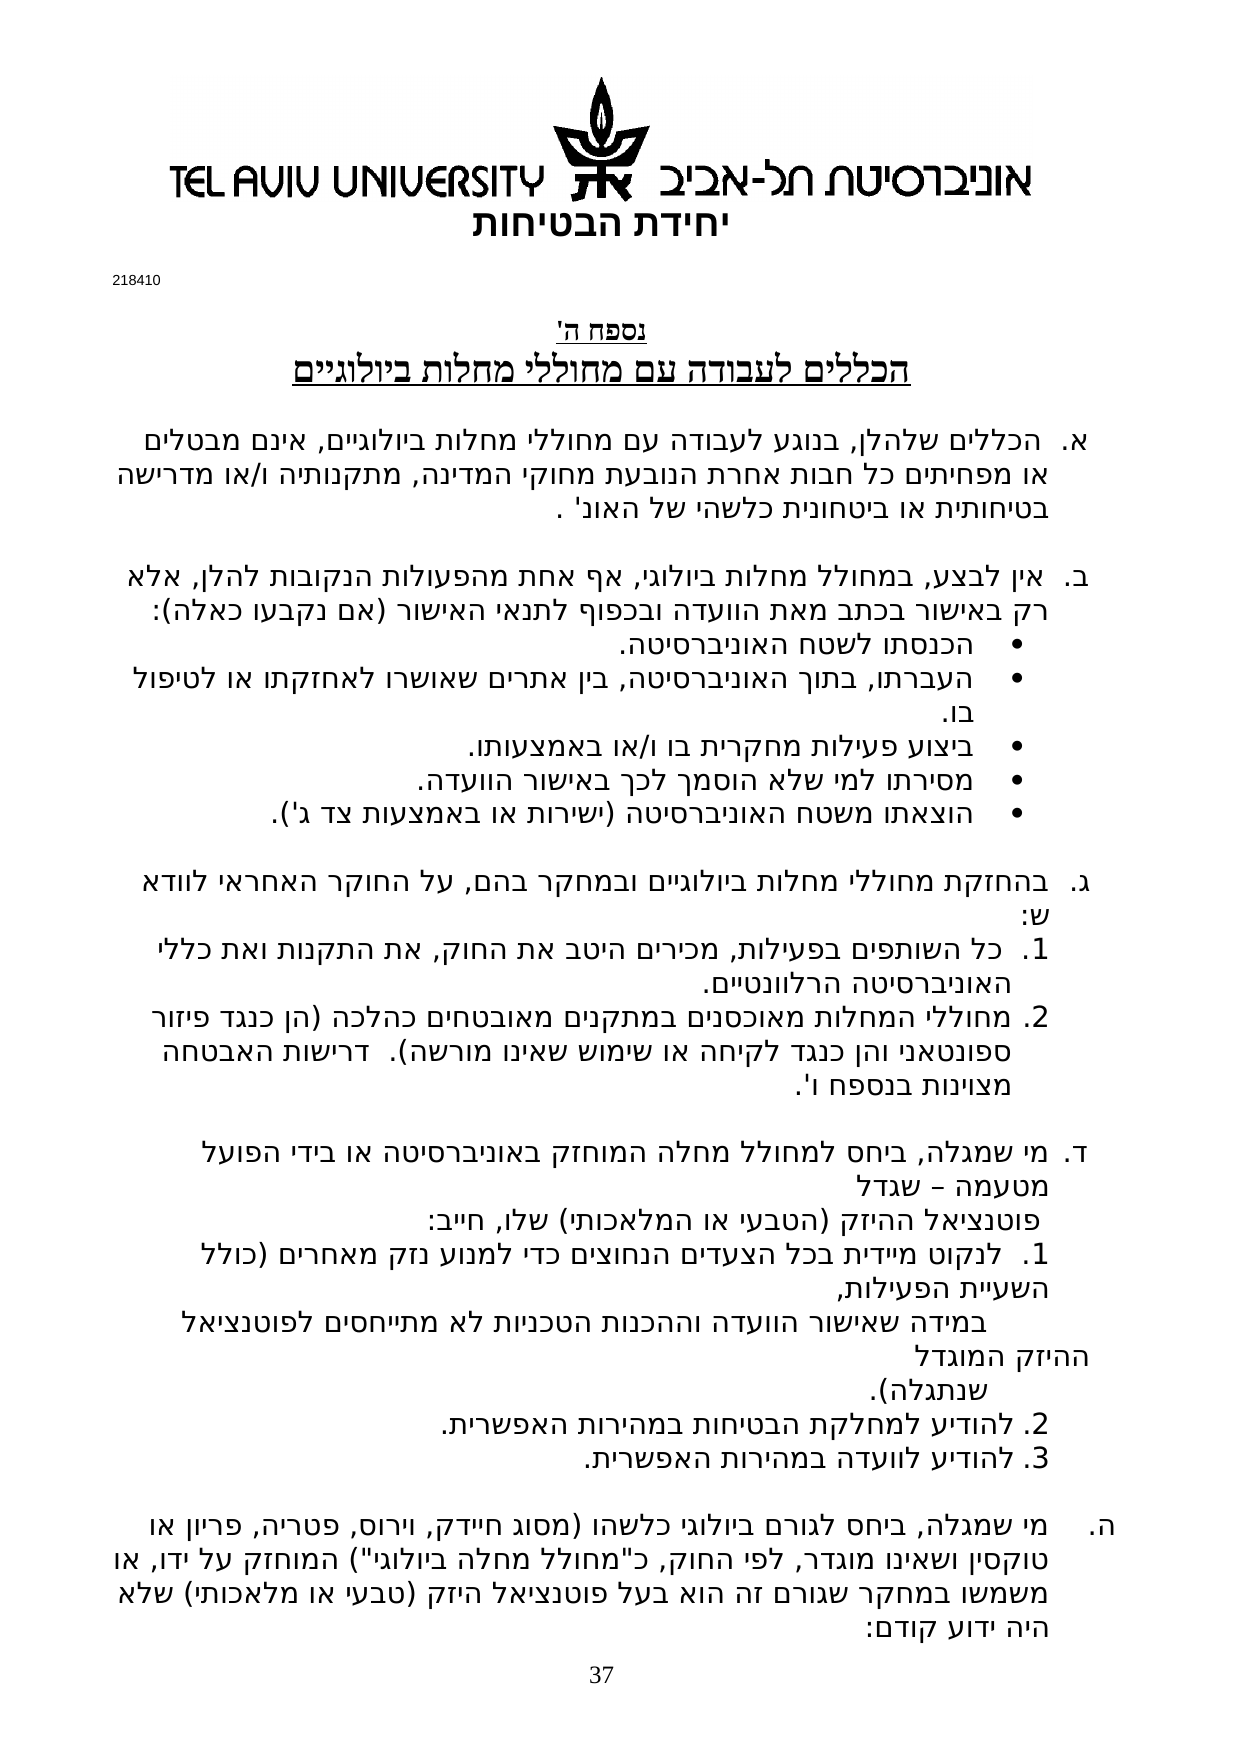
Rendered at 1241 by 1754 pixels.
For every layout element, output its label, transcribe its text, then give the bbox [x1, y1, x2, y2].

text 2. מחוללי המחלות מאוכסנים במתקנים מאובטחים כהלכה (הן כנגד פיזור ספונטאני והן כנגד לקיחה או שימוש שאינו מורשה). דרישות האבטחה מצוינות בנספח ו'. [112, 1000, 1050, 1102]
list ביצוע פעילות מחקרית בו ו/או באמצעותו. [112, 729, 1012, 763]
text 3. להודיע לוועדה במהירות האפשרית. [112, 1441, 1087, 1475]
list מי שמגלה, ביחס לגורם ביולוגי כלשהו (מסוג חיידק, וירוס, פטריה, פריון או טוקסין ושאינו מוגדר, לפי החוק, כ"מחולל מחלה ביולוגי") המוחזק על ידו, או משמשו במחקר שגורם זה הוא בעל פוטנציאל היזק (טבעי או מלאכותי) שלא היה ידוע קודם: [112, 1509, 1087, 1644]
text 2. להודיע למחלקת הבטיחות במהירות האפשרית. [112, 1407, 1087, 1441]
text לנקוט מיידית בכל הצעדים הנחוצים כדי למנוע נזק מאחרים (כולל השעיית הפעילות, [112, 1237, 1050, 1305]
text שנתגלה). [112, 1373, 1090, 1407]
text ד. מי שמגלה, ביחס למחולל מחלה המוחזק באוניברסיטה או בידי הפועל מטעמה – שגדל [112, 1136, 1087, 1203]
text א. הכללים שלהלן, בנוגע לעבודה עם מחוללי מחלות ביולוגיים, אינם מבטלים או מפחיתים כל חבות אחרת הנובעת מחוקי המדינה, מתקנותיה ו/או מדרישה בטיחותית או ביטחונית כלשהי של האונ' . [112, 424, 1090, 526]
text במידה שאישור הוועדה וההכנות הטכניות לא מתייחסים לפוטנציאל ההיזק המוגדל [112, 1305, 1090, 1373]
list העברתו, בתוך האוניברסיטה, בין אתרים שאושרו לאחזקתו או לטיפול בו. [112, 661, 1012, 729]
list הוצאתו משטח האוניברסיטה (ישירות או באמצעות צד ג'). [112, 797, 1012, 831]
list מסירתו למי שלא הוסמך לכך באישור הוועדה. [112, 763, 1012, 797]
list הכנסתו לשטח האוניברסיטה. [112, 627, 1012, 661]
text 1. כל השותפים בפעילות, מכירים היטב את החוק, את התקנות ואת כללי האוניברסיטה הרלוונטיים. [112, 932, 1050, 1000]
text ב. אין לבצע, במחולל מחלות ביולוגי, אף אחת מהפעולות הנקובות להלן, אלא רק באישור בכתב מאת הוועדה ובכפוף לתנאי האישור (אם נקבעו כאלה): [112, 559, 1090, 627]
text פוטנציאל ההיזק (הטבעי או המלאכותי) שלו, חייב: [112, 1203, 1087, 1237]
picture [169, 75, 1033, 202]
text נספח ה' [112, 313, 1090, 347]
text ג. בהחזקת מחוללי מחלות ביולוגיים ובמחקר בהם, על החוקר האחראי לוודא ש: [112, 864, 1090, 932]
text הכללים לעבודה עם מחוללי מחלות ביולוגיים [112, 347, 1090, 390]
